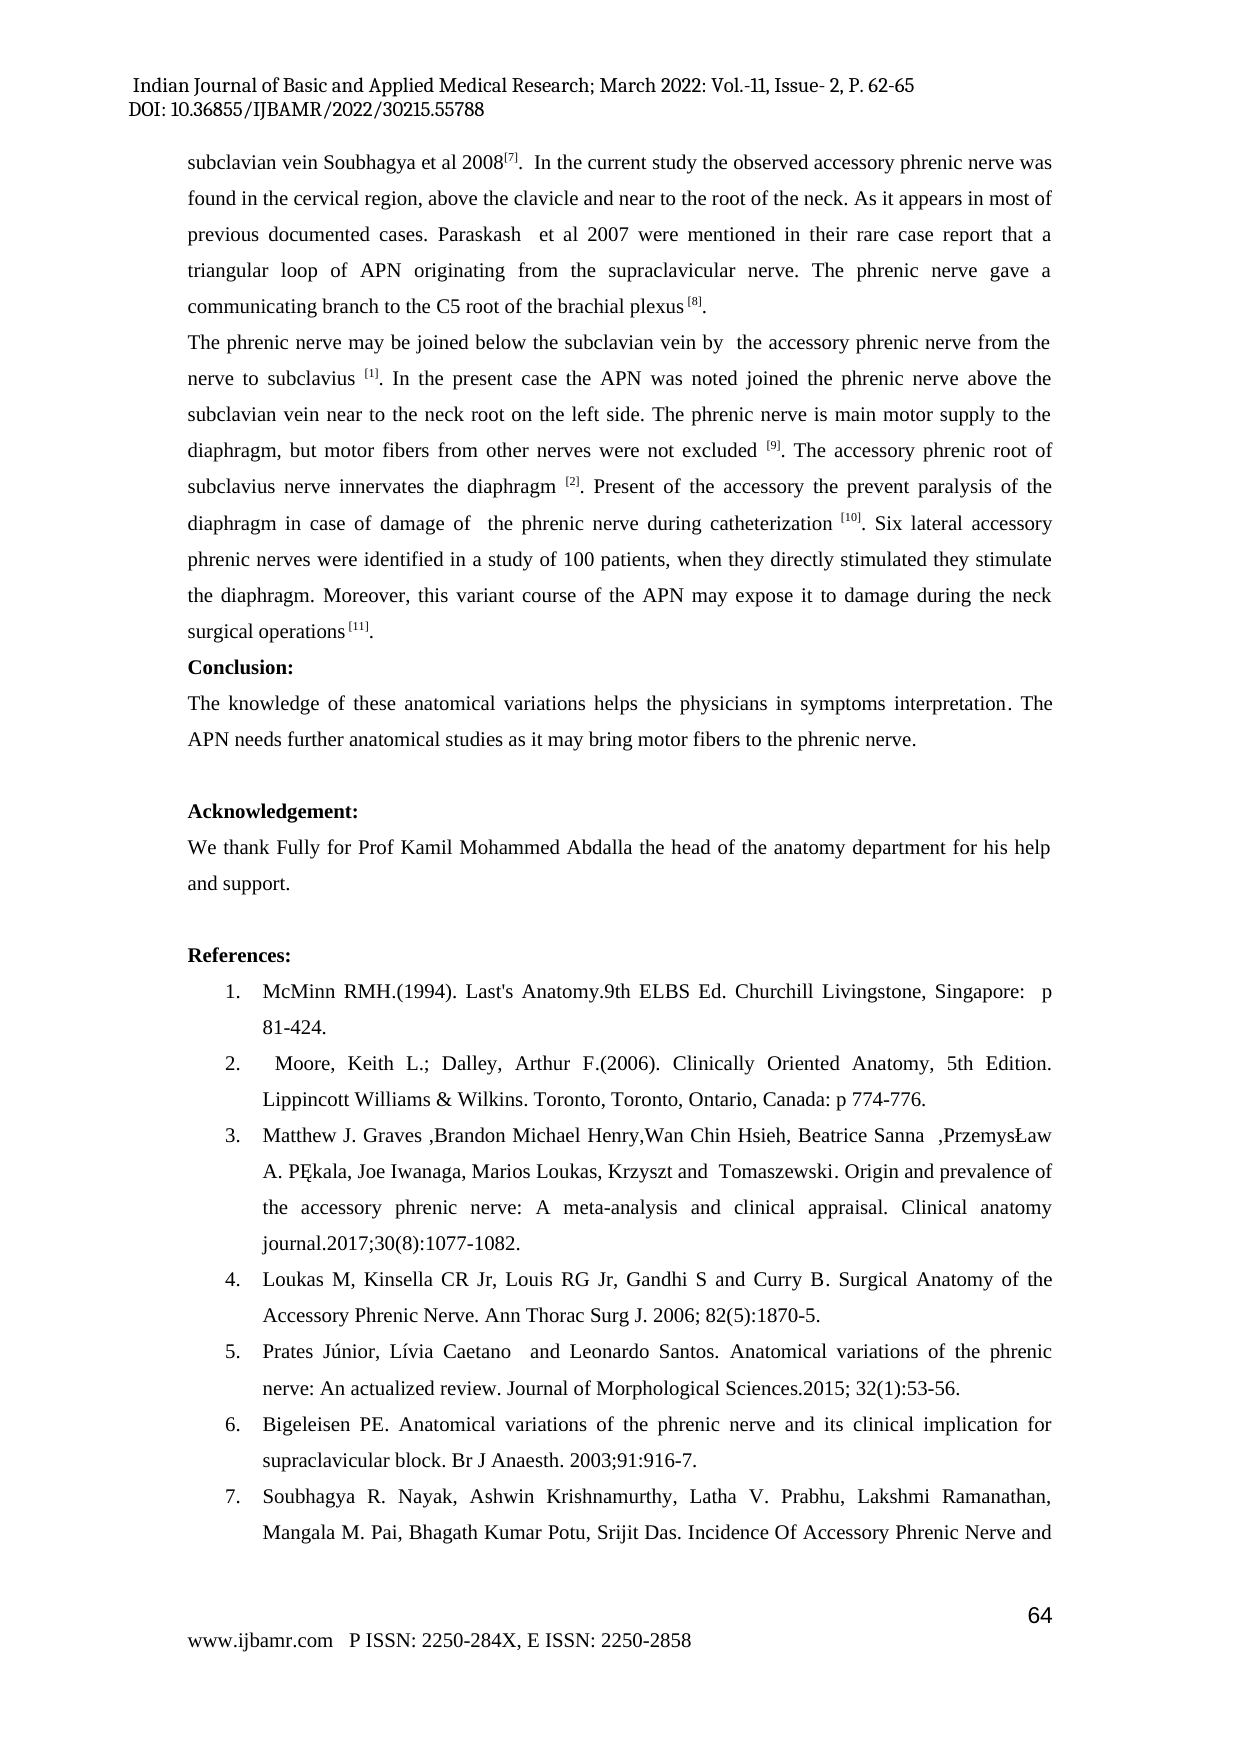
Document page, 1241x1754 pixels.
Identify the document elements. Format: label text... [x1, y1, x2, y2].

text The phrenic nerve may be joined below the subclavian vein by the accessory phrenic nerve from the nerve to subclavius [1]. In the present case the APN was noted joined the phrenic nerve above the subclavian vein near to the neck root on the left side. The phrenic nerve is main motor supply to the diaphragm, but motor fibers from other nerves were not excluded [9]. The accessory phrenic root of subclavius nerve innervates the diaphragm [2]. Present of the accessory the prevent paralysis of the diaphragm in case of damage of the phrenic nerve during catheterization [10]. Six lateral accessory phrenic nerves were identified in a study of 100 patients, when they directly stimulated they stimulate the diaphragm. Moreover, this variant course of the APN may expose it to damage during the neck surgical operations [11]. [187, 330, 1053, 643]
text References: [187, 943, 1053, 967]
list Moore, Keith L.; Dalley, Arthur F.(2006). Clinically Oriented Anatomy, 5th Edition. Lippincott Williams & Wilkins. Toronto, Toronto, Ontario, Canada: p 774-776. [225, 1051, 1053, 1111]
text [187, 150, 1053, 318]
text Conclusion: [187, 654, 1053, 679]
text We thank Fully for Prof Kamil Mohammed Abdalla the head of the anatomy department for his help and support. [187, 835, 1053, 895]
text The knowledge of these anatomical variations helps the physicians in symptoms interpretation. The APN needs further anatomical studies as it may bring motor fibers to the phrenic nerve. [187, 691, 1053, 751]
list Loukas M, Kinsella CR Jr, Louis RG Jr, Gandhi S and Curry B. Surgical Anatomy of the Accessory Phrenic Nerve. Ann Thorac Surg J. 2006; 82(5):1870-5. [225, 1267, 1053, 1327]
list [225, 1483, 1053, 1544]
list Bigeleisen PE. Anatomical variations of the phrenic nerve and its clinical implication for supraclavicular block. Br J Anaesth. 2003;91:916-7. [225, 1411, 1053, 1472]
list Prates Júnior, Lívia Caetano and Leonardo Santos. Anatomical variations of the phrenic nerve: An actualized review. Journal of Morphological Sciences.2015; 32(1):53-56. [225, 1339, 1053, 1399]
list Matthew J. Graves ,Brandon Michael Henry,Wan Chin Hsieh, Beatrice Sanna ,PrzemysŁaw A. PĘkala, Joe Iwanaga, Marios Loukas, Krzyszt and Tomaszewski. Origin and prevalence of the accessory phrenic nerve: A meta‐analysis and clinical appraisal. Clinical anatomy journal.2017;30(8):1077-1082. [225, 1123, 1053, 1255]
list McMinn RMH.(1994). Last's Anatomy.9th ELBS Ed. Churchill Livingstone, Singapore: p 81-424. [225, 979, 1053, 1039]
text Acknowledgement: [187, 799, 1053, 823]
